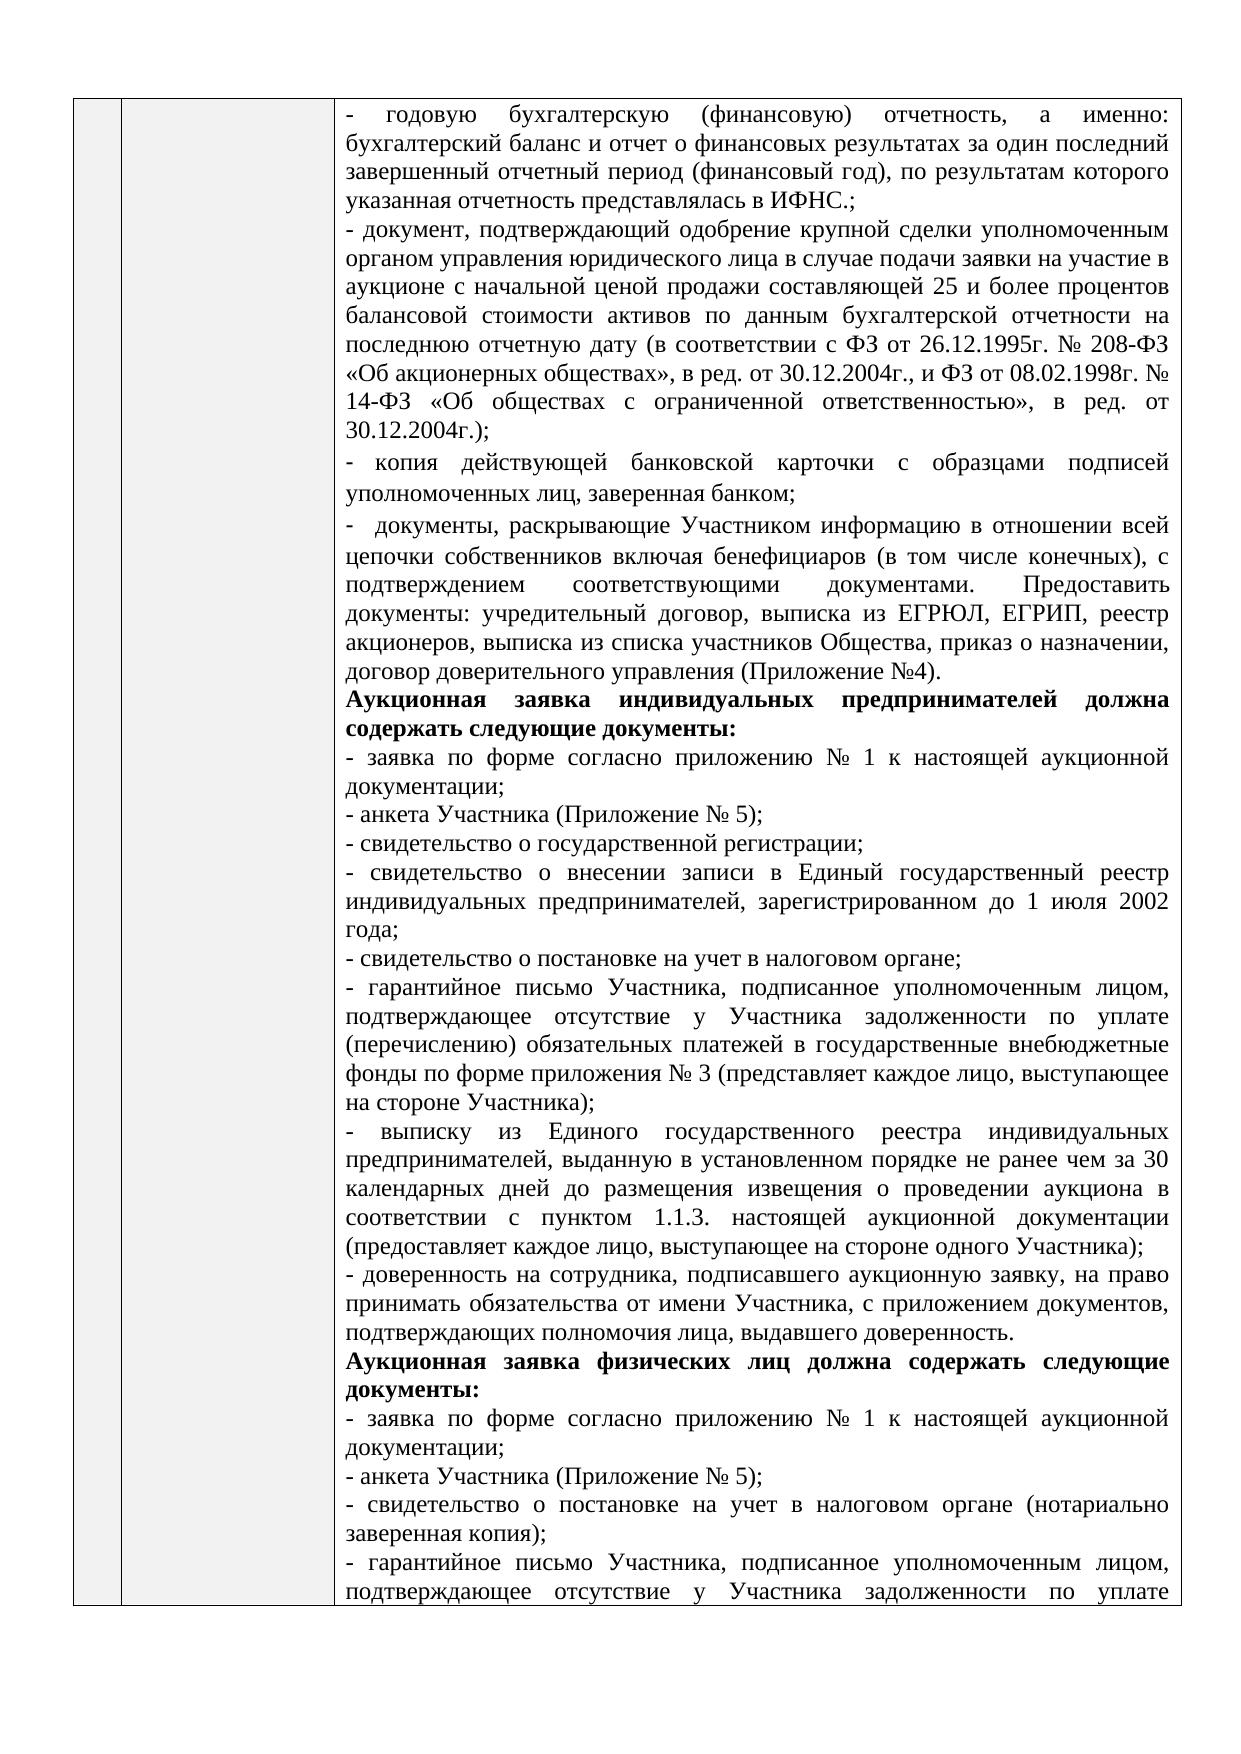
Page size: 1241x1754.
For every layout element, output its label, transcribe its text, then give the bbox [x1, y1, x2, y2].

table_cell 11 [74, 99, 121, 1604]
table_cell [122, 99, 334, 1604]
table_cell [335, 99, 1181, 1604]
